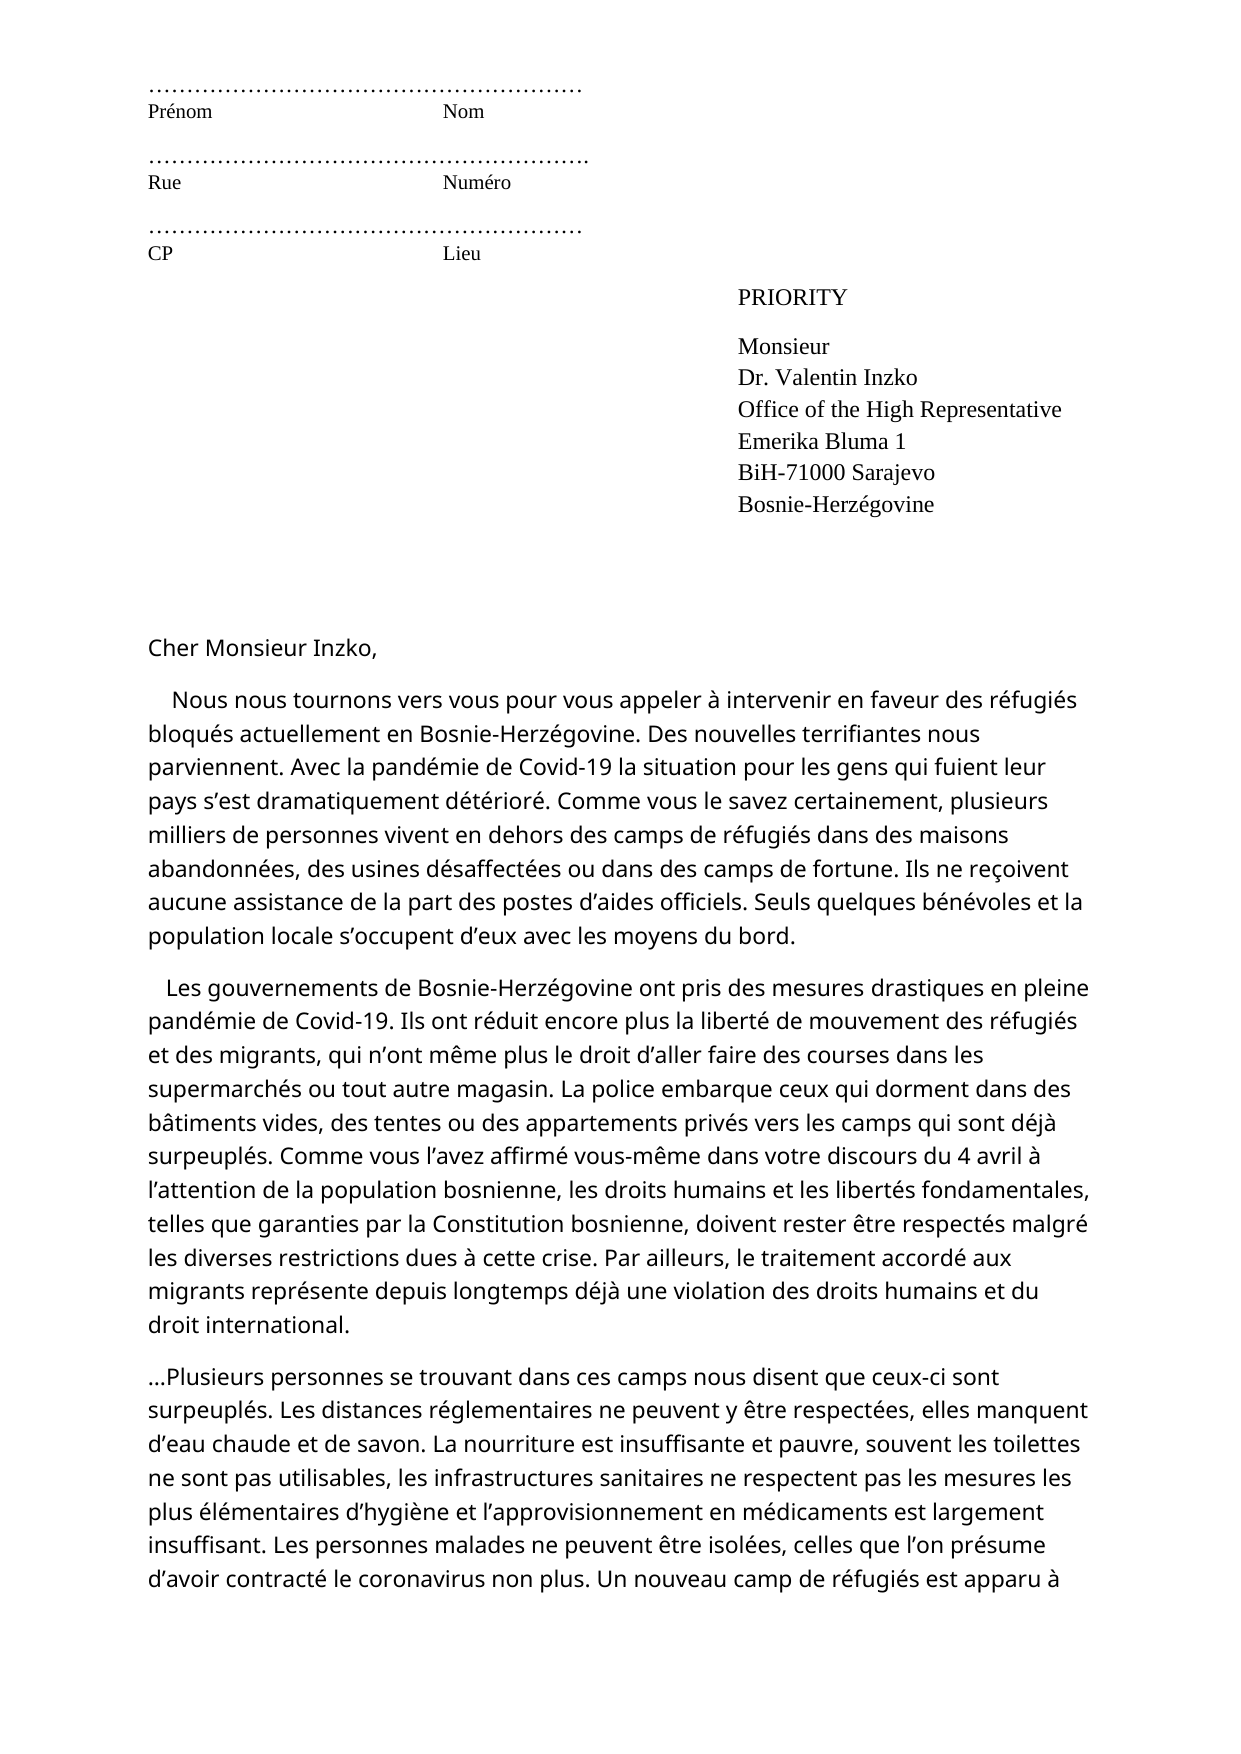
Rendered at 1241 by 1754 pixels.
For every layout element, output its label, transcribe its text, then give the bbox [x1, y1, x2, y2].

text Les gouvernements de Bosnie-Herzégovine ont pris des mesures drastiques en pleine pandémie de Covid-19. Ils ont réduit encore plus la liberté de mouvement des réfugiés et des migrants, qui n’ont même plus le droit d’aller faire des courses dans les supermarchés ou tout autre magasin. La police embarque ceux qui dorment dans des bâtiments vides, des tentes ou des appartements privés vers les camps qui sont déjà surpeuplés. Comme vous l’avez affirmé vous-même dans votre discours du 4 avril à l’attention de la population bosnienne, les droits humains et les libertés fondamentales, telles que garanties par la Constitution bosnienne, doivent rester être respectés malgré les diverses restrictions dues à cette crise. Par ailleurs, le traitement accordé aux migrants représente depuis longtemps déjà une violation des droits humains et du droit international. [148, 972, 1092, 1340]
text …………………………………………………. Rue Numéro [148, 142, 1092, 194]
text Monsieur Dr. Valentin Inzko Office of the High Representative Emerika Bluma 1 BiH-71000 Sarajevo Bosnie-Herzégovine [738, 332, 1092, 518]
text Cher Monsieur Inzko, [148, 632, 1092, 664]
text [148, 1361, 1092, 1594]
text ………………………………………………… CP Lieu [148, 212, 1092, 265]
text PRIORITY [738, 283, 1092, 311]
text Nous nous tournons vers vous pour vous appeler à intervenir en faveur des réfugiés bloqués actuellement en Bosnie-Herzégovine. Des nouvelles terrifiantes nous parviennent. Avec la pandémie de Covid-19 la situation pour les gens qui fuient leur pays s’est dramatiquement détérioré. Comme vous le savez certainement, plusieurs milliers de personnes vivent en dehors des camps de réfugiés dans des maisons abandonnées, des usines désaffectées ou dans des camps de fortune. Ils ne reçoivent aucune assistance de la part des postes d’aides officiels. Seuls quelques bénévoles et la population locale s’occupent d’eux avec les moyens du bord. [148, 684, 1092, 951]
text ………………………………………………… Prénom Nom [148, 71, 1092, 123]
